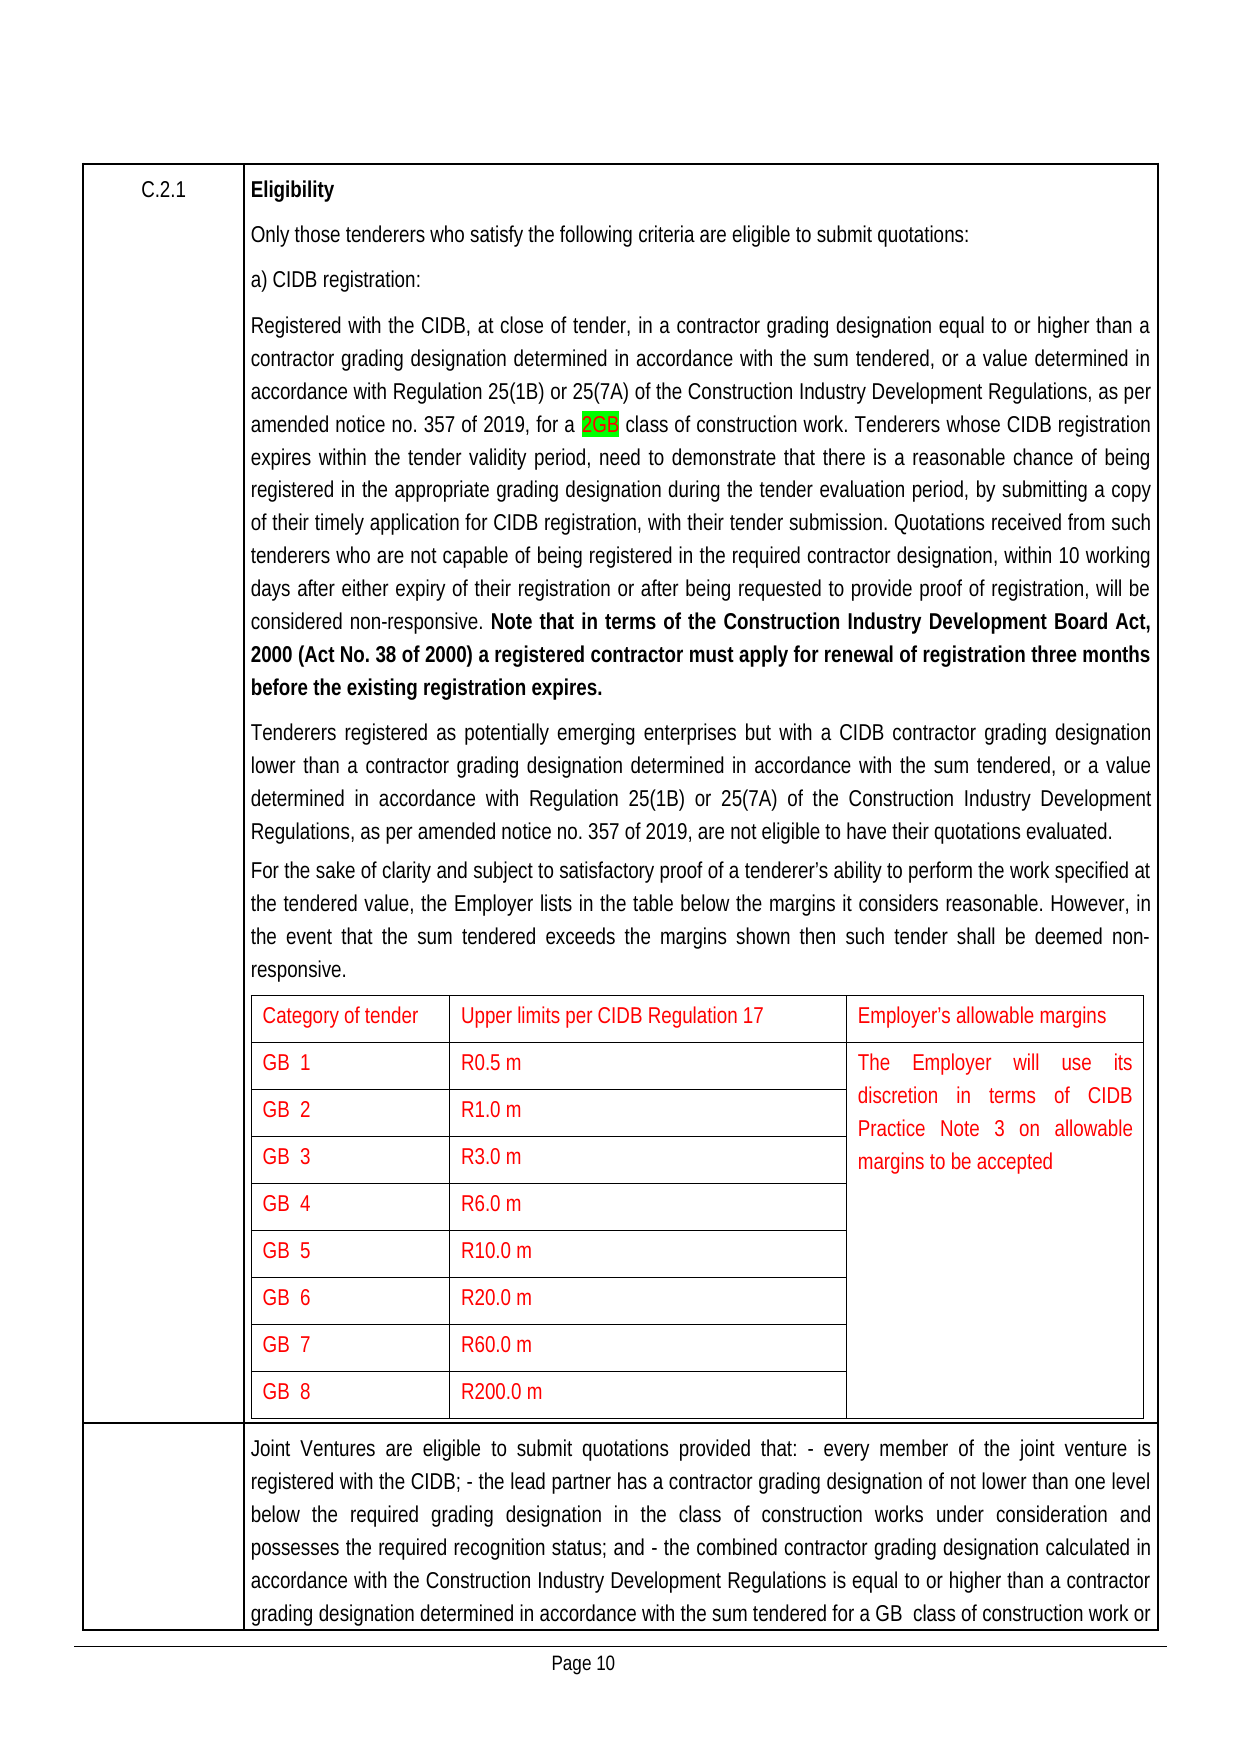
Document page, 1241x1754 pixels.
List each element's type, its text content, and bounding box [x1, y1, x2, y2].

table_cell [245, 1424, 1157, 1629]
table_cell C.2.1 [84, 165, 243, 1422]
table_cell Eligibility Only those tenderers who satisfy the following criteria are eligible to submit quotations: a) CIDB registration: Registered with the CIDB, at close of tender, in a contractor grading designation equal to or higher than a contractor grading designation determined in accordance with the sum tendered, or a value determined in accordance with Regulation 25(1B) or 25(7A) of the Construction Industry Development Regulations, as per amended notice no. 357 of 2019, for a 2GB class of construction work. Tenderers whose CIDB registration expires within the tender validity period, need to demonstrate that there is a reasonable chance of being registered in the appropriate grading designation during the tender evaluation period, by submitting a copy of their timely application for CIDB registration, with their tender submission. Quotations received from such tenderers who are not capable of being registered in the required contractor designation, within 10 working days after either expiry of their registration or after being requested to provide proof of registration, will be considered non-responsive. Note that in terms of the Construction Industry Development Board Act, 2000 (Act No. 38 of 2000) a registered contractor must apply for renewal of registration three months before the existing registration expires. Tenderers registered as potentially emerging enterprises but with a CIDB contractor grading designation lower than a contractor grading designation determined in accordance with the sum tendered, or a value determined in accordance with Regulation 25(1B) or 25(7A) of the Construction Industry Development Regulations, as per amended notice no. 357 of 2019, are not eligible to have their quotations evaluated. For the sake of clarity and subject to satisfactory proof of a tenderer’s ability to perform the work specified at the tendered value, the Employer lists in the table below the margins it considers reasonable. However, in the event that the sum tendered exceeds the margins shown then such tender shall be deemed non-responsive. [245, 165, 1157, 1422]
table_cell [84, 1424, 243, 1629]
